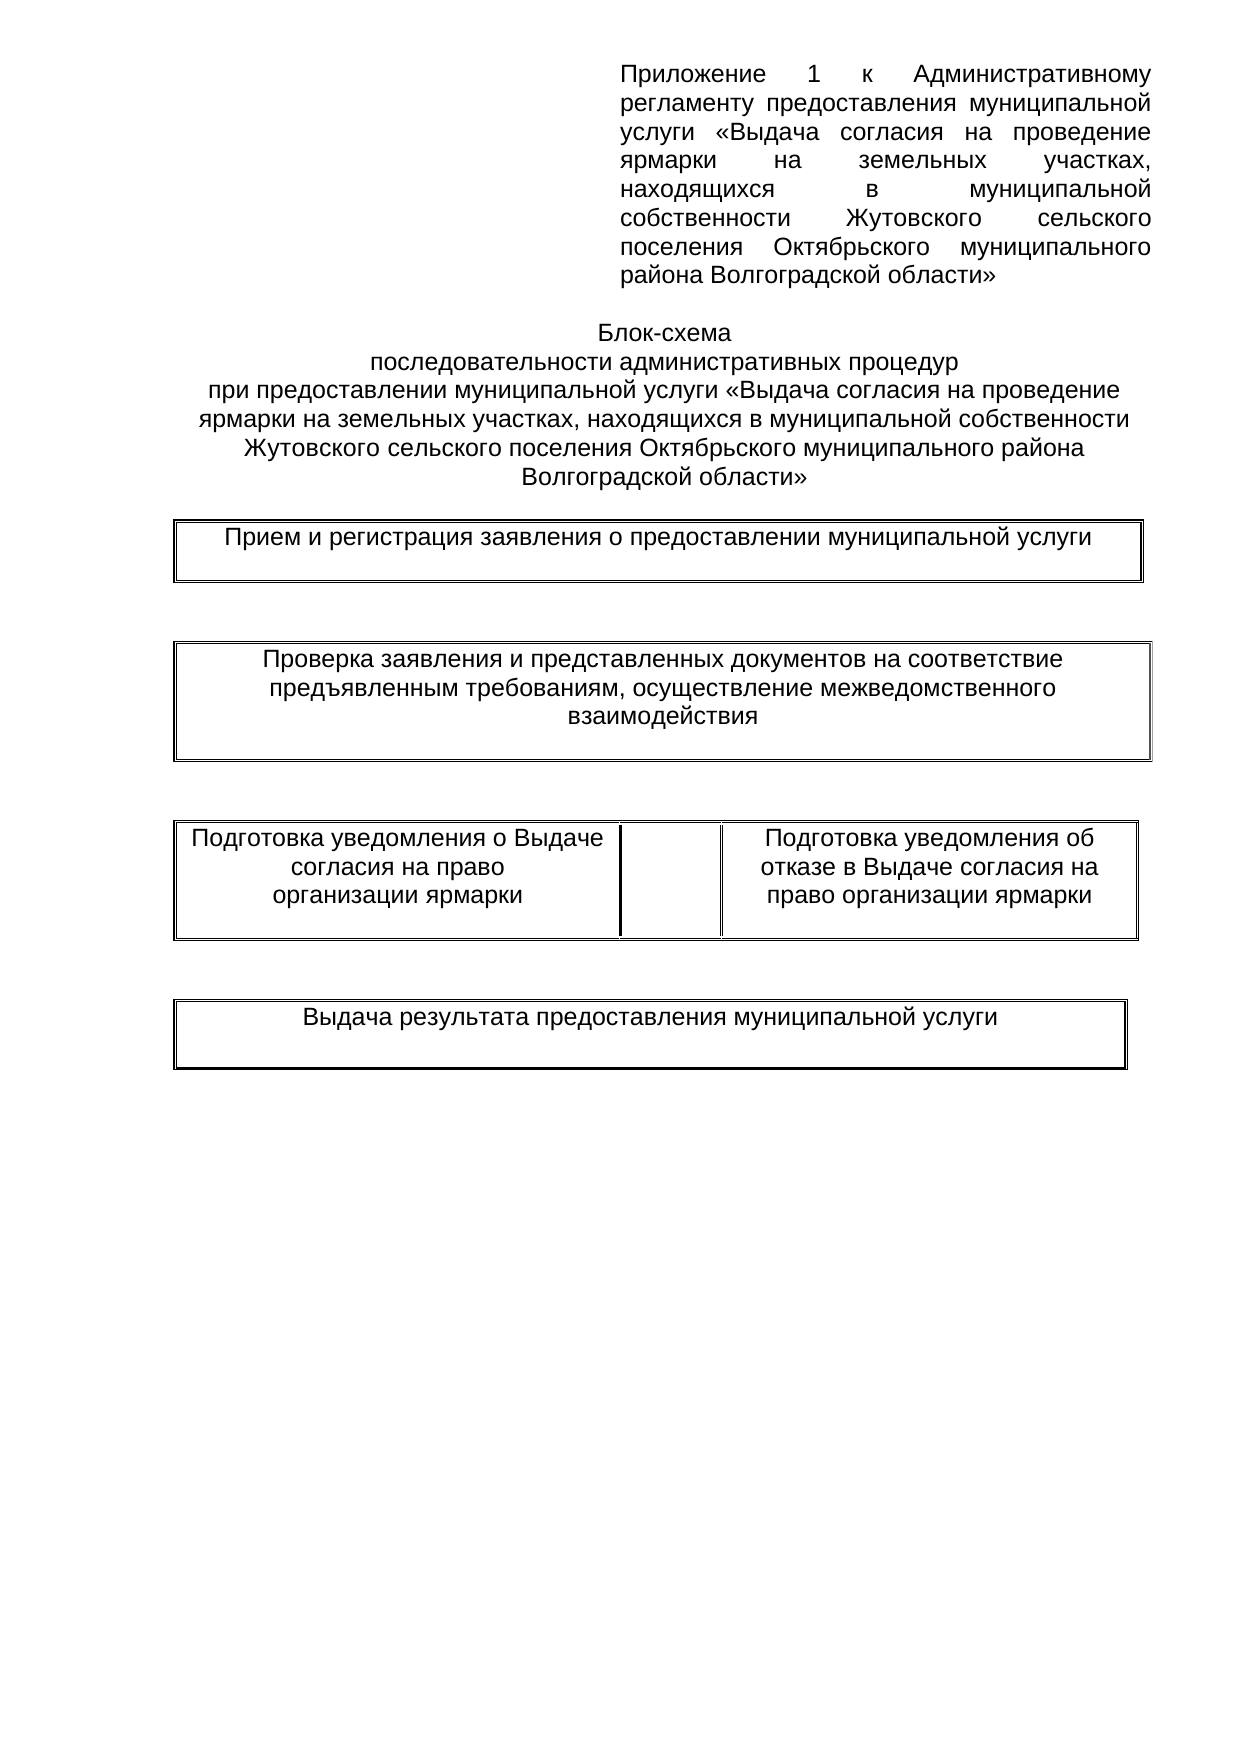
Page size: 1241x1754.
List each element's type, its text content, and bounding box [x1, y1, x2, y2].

table_header Проверка заявления и представленных документов на соответствие предъявленным требованиям, осуществление межведомственного взаимодействия [177, 644, 1149, 759]
text последовательности административных процедур [177, 347, 1152, 375]
text Блок-схема [177, 318, 1152, 347]
table_header Прием и регистрация заявления о предоставлении муниципальной услуги [177, 523, 1140, 580]
table_header Подготовка уведомления о Выдаче согласия на право организации ярмарки [177, 821, 620, 938]
table_header [620, 823, 722, 938]
text Приложение 1 к Административному регламенту предоставления муниципальной услуги «Выдача согласия на проведение ярмарки на земельных участках, находящихся в муниципальной собственности Жутовского сельского поселения Октябрьского муниципального района Волгоградской области» [620, 59, 1152, 289]
table_header Подготовка уведомления об отказе в Выдаче согласия на право организации ярмарки [722, 823, 1136, 938]
table_header Выдача результата предоставления муниципальной услуги [177, 1002, 1124, 1067]
text при предоставлении муниципальной услуги «Выдача согласия на проведение ярмарки на земельных участках, находящихся в муниципальной собственности Жутовского сельского поселения Октябрьского муниципального района Волгоградской области» [177, 375, 1152, 490]
